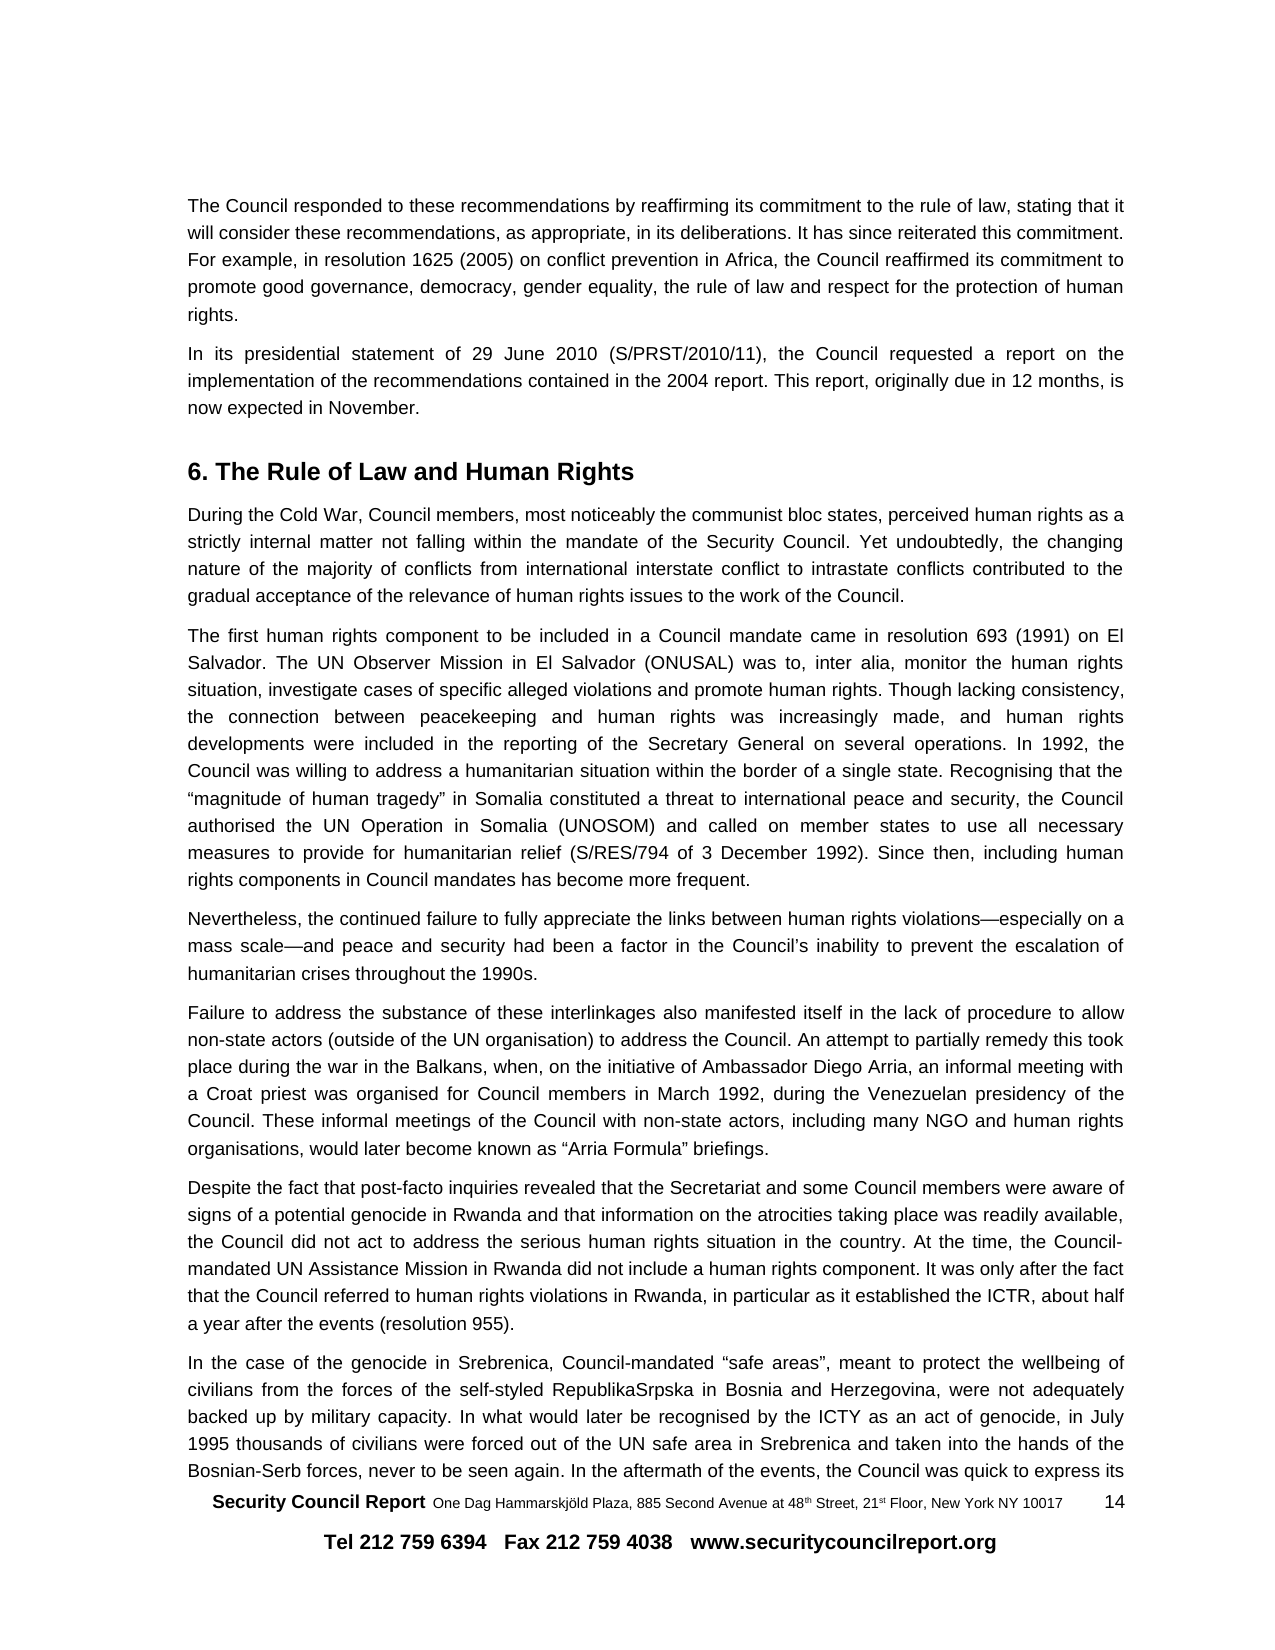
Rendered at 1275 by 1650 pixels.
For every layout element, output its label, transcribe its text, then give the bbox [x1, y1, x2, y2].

text 6. The Rule of Law and Human Rights [187, 457, 1125, 486]
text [187, 1346, 1125, 1482]
text Failure to address the substance of these interlinkages also manifested itself in the lack of procedure to allow non-state actors (outside of the UN organisation) to address the Council. An attempt to partially remedy this took place during the war in the Balkans, when, on the initiative of Ambassador Diego Arria, an informal meeting with a Croat priest was organised for Council members in March 1992, during the Venezuelan presidency of the Council. These informal meetings of the Council with non-state actors, including many NGO and human rights organisations, would later become known as “Arria Formula” briefings. [187, 996, 1125, 1159]
text During the Cold War, Council members, most noticeably the communist bloc states, perceived human rights as a strictly internal matter not falling within the mandate of the Security Council. Yet undoubtedly, the changing nature of the majority of conflicts from international interstate conflict to intrastate conflicts contributed to the gradual acceptance of the relevance of human rights issues to the work of the Council. [187, 498, 1125, 607]
text The Council responded to these recommendations by reaffirming its commitment to the rule of law, stating that it will consider these recommendations, as appropriate, in its deliberations. It has since reiterated this commitment. For example, in resolution 1625 (2005) on conflict prevention in Africa, the Council reaffirmed its commitment to promote good governance, democracy, gender equality, the rule of law and respect for the protection of human rights. [187, 189, 1125, 325]
text Nevertheless, the continued failure to fully appreciate the links between human rights violations—especially on a mass scale—and peace and security had been a factor in the Council’s inability to prevent the escalation of humanitarian crises throughout the 1990s. [187, 903, 1125, 984]
text Despite the fact that post-facto inquiries revealed that the Secretariat and some Council members were aware of signs of a potential genocide in Rwanda and that information on the atrocities taking place was readily available, the Council did not act to address the serious human rights situation in the country. At the time, the Council-mandated UN Assistance Mission in Rwanda did not include a human rights component. It was only after the fact that the Council referred to human rights violations in Rwanda, in particular as it established the ICTR, about half a year after the events (resolution 955). [187, 1171, 1125, 1334]
text The first human rights component to be included in a Council mandate came in resolution 693 (1991) on El Salvador. The UN Observer Mission in El Salvador (ONUSAL) was to, inter alia, monitor the human rights situation, investigate cases of specific alleged violations and promote human rights. Though lacking consistency, the connection between peacekeeping and human rights was increasingly made, and human rights developments were included in the reporting of the Secretary General on several operations. In 1992, the Council was willing to address a humanitarian situation within the border of a single state. Recognising that the “magnitude of human tragedy” in Somalia constituted a threat to international peace and security, the Council authorised the UN Operation in Somalia (UNOSOM) and called on member states to use all necessary measures to provide for humanitarian relief (S/RES/794 of 3 December 1992). Since then, including human rights components in Council mandates has become more frequent. [187, 619, 1125, 890]
text In its presidential statement of 29 June 2010 (S/PRST/2010/11), the Council requested a report on the implementation of the recommendations contained in the 2004 report. This report, originally due in 12 months, is now expected in November. [187, 337, 1125, 419]
